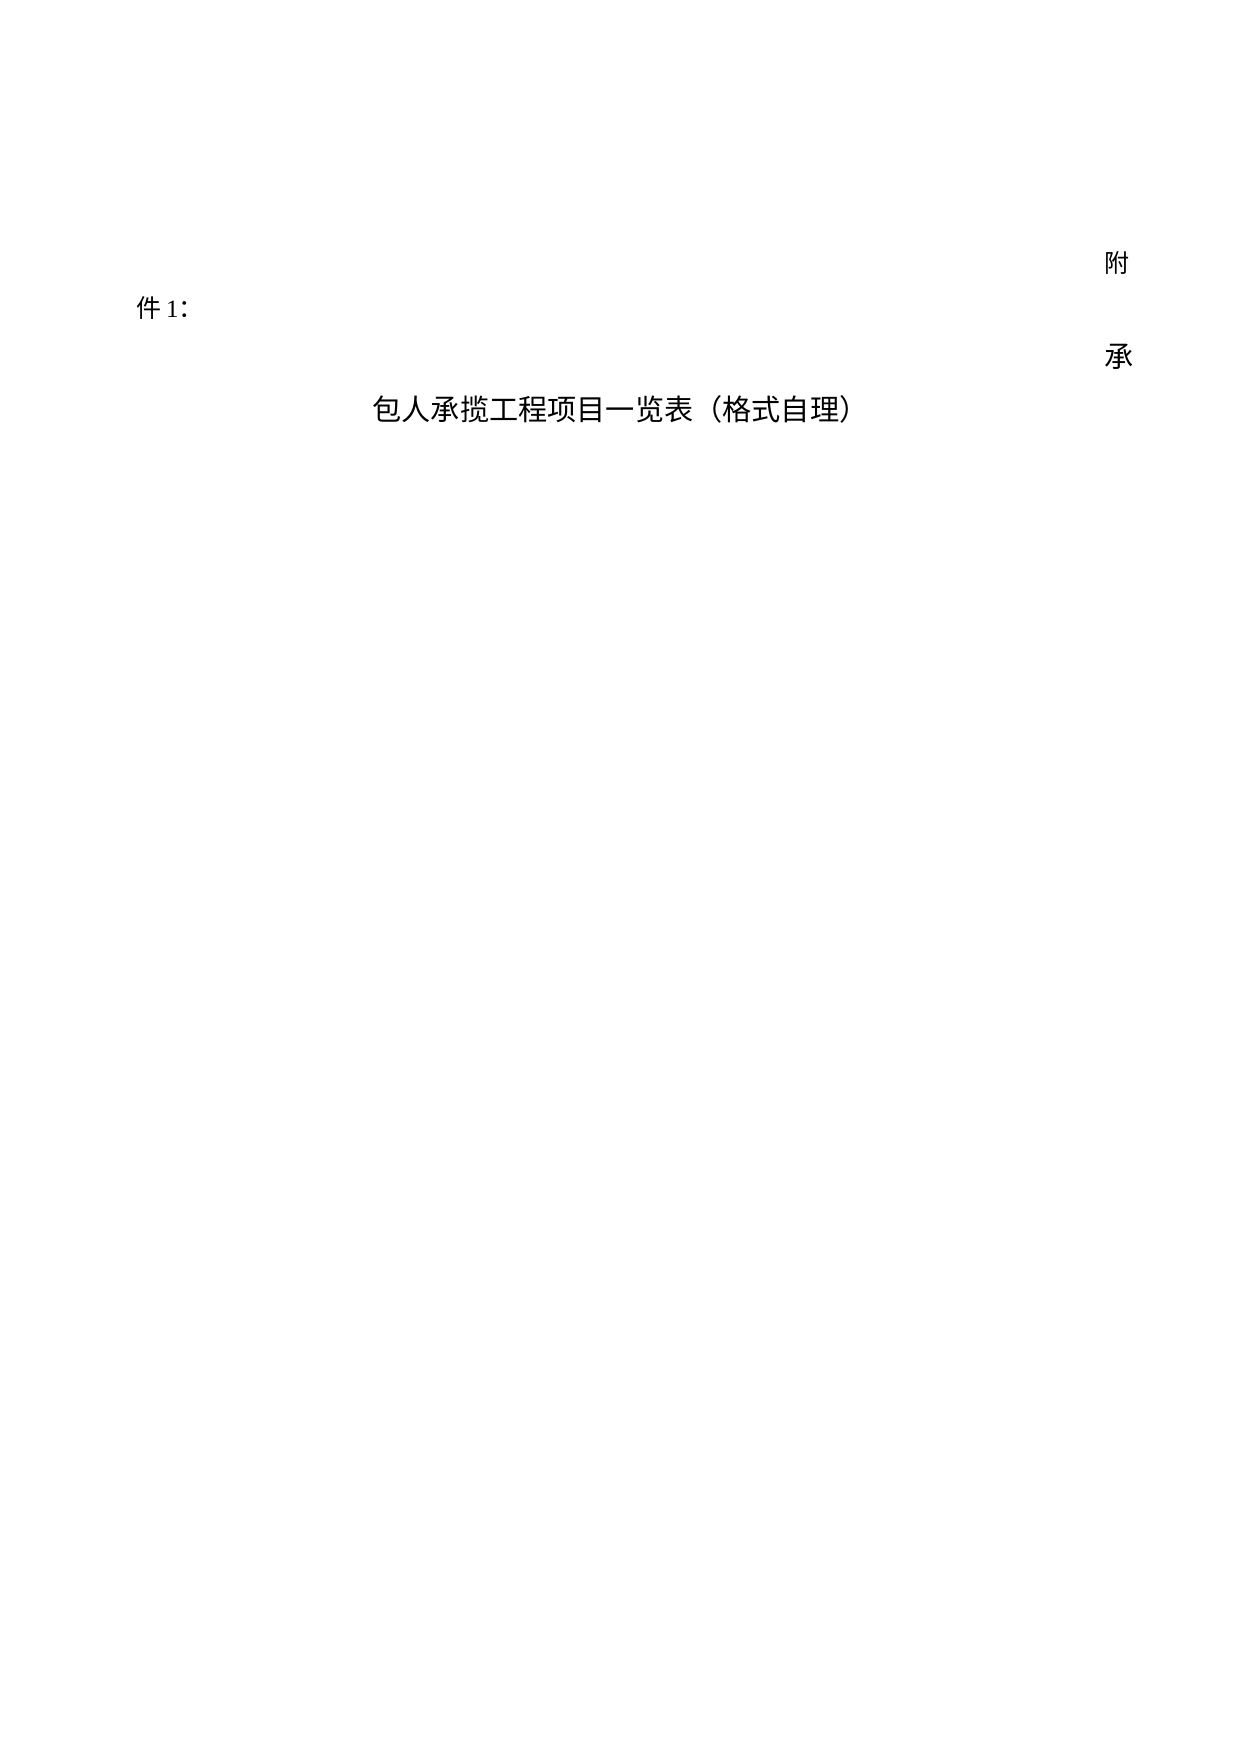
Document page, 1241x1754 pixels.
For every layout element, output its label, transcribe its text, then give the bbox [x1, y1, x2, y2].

text 承包人承揽工程项目一览表（格式自理） [136, 334, 1104, 429]
text 附件1： [136, 243, 1104, 325]
